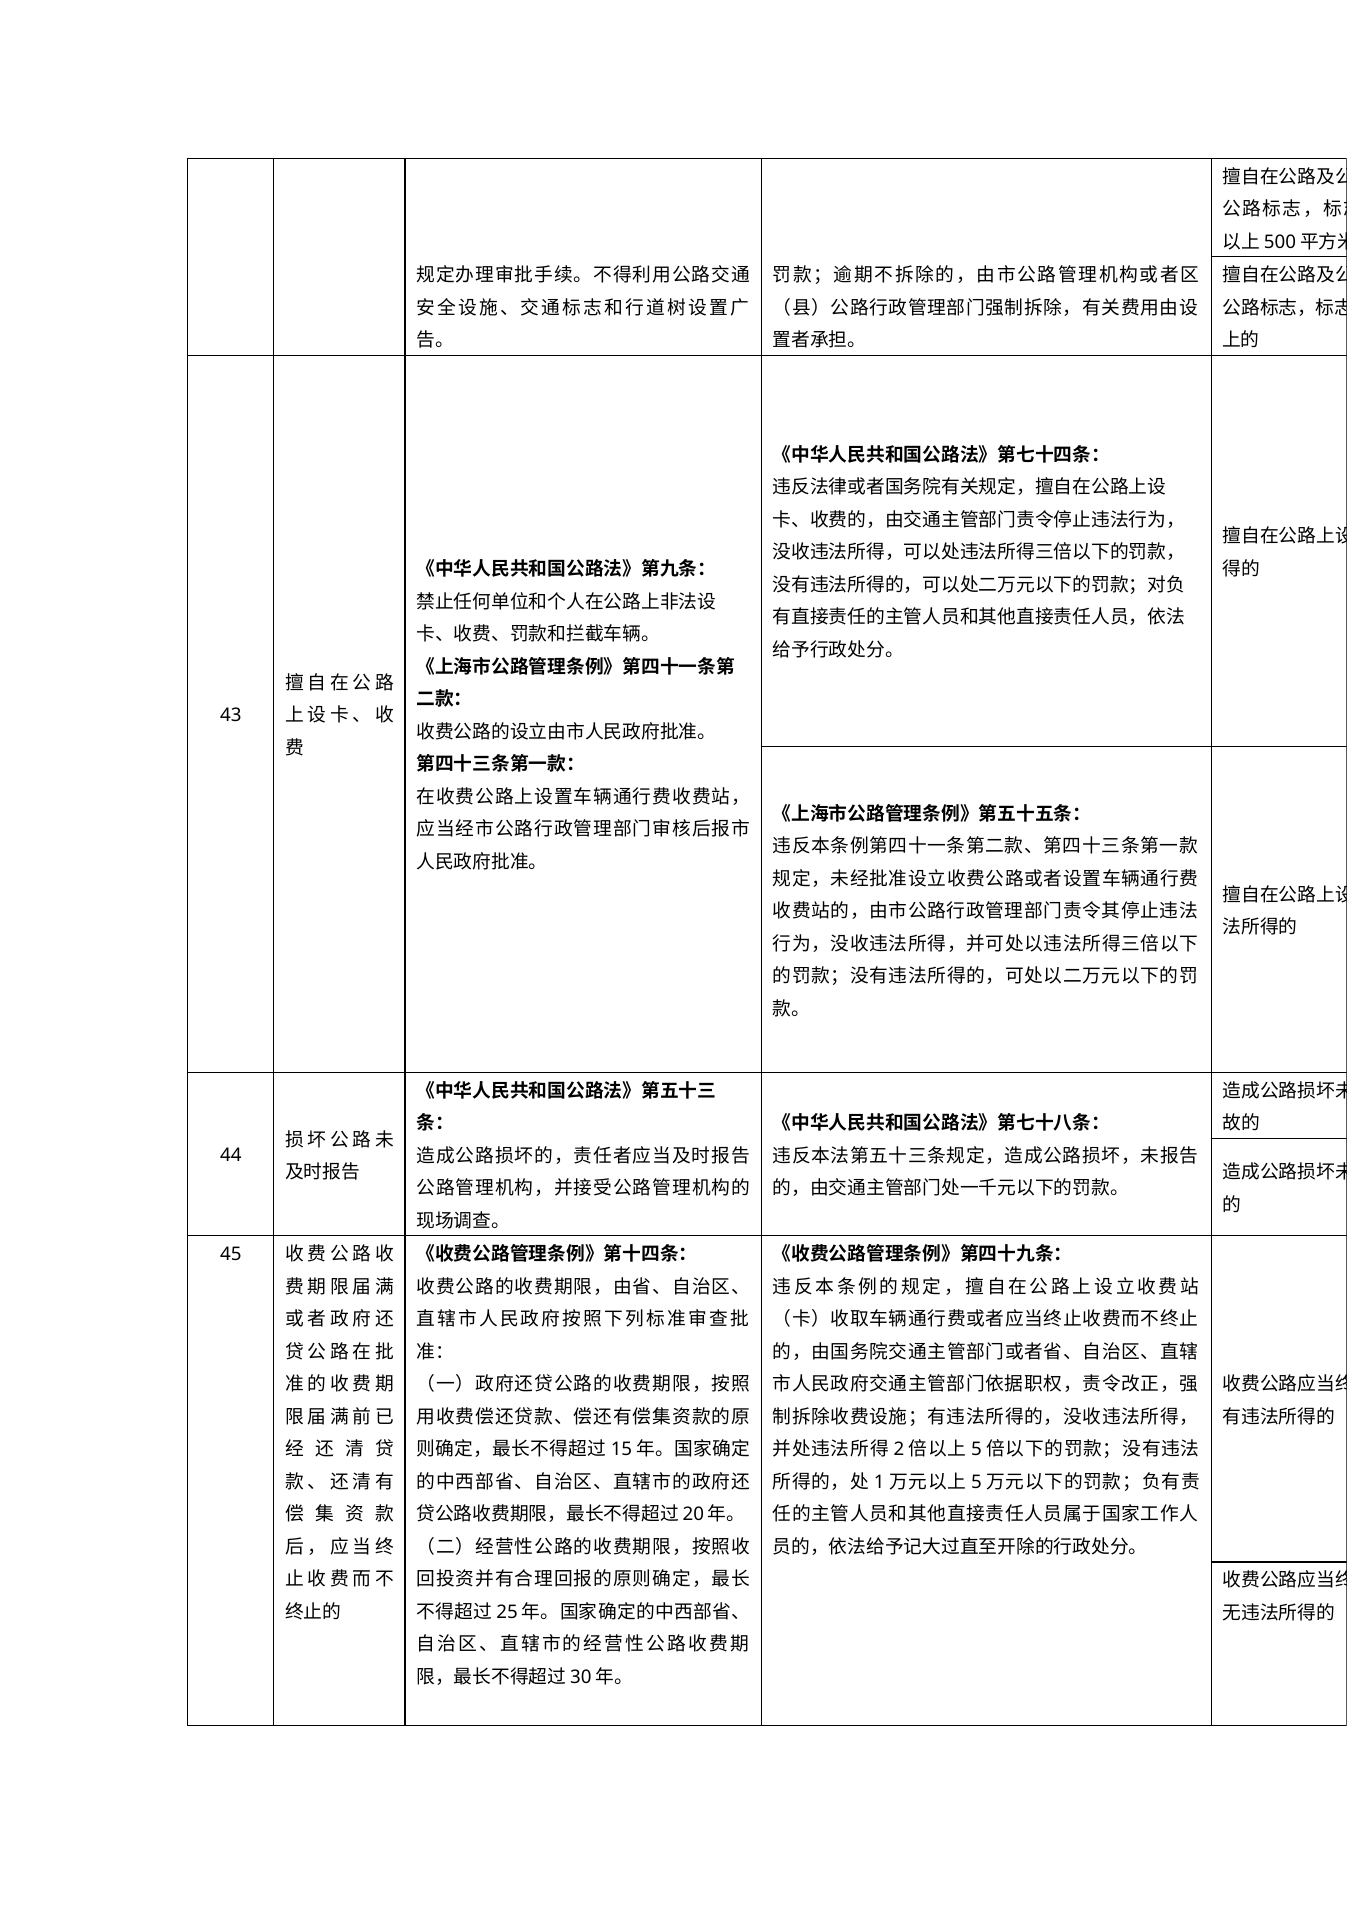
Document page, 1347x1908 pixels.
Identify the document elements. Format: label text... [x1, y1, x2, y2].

table_cell 《中华人民共和国公路法》第七十四条： 违反法律或者国务院有关规定，擅自在公路上设卡、收费的，由交通主管部门责令停止违法行为，没收违法所得，可以处违法所得三倍以下的罚款，没有违法所得的，可以处二万元以下的罚款；对负有直接责任的主管人员和其他直接责任人员，依法给予行政处分。 [762, 356, 1211, 746]
table_cell 擅自在公路及公路用地范围内设置非公路标志，标志面积在500平方米以上的 [1212, 257, 1346, 355]
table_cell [1212, 1563, 1346, 1725]
table_cell 造成公路损坏未报告，引发交通事故的 [1212, 1139, 1346, 1235]
table_cell 《收费公路管理条例》第四十九条： 违反本条例的规定，擅自在公路上设立收费站（卡）收取车辆通行费或者应当终止收费而不终止的，由国务院交通主管部门或者省、自治区、直辖市人民政府交通主管部门依据职权，责令改正，强制拆除收费设施；有违法所得的，没收违法所得，并处违法所得2倍以上5倍以下的罚款；没有违法所得的，处1万元以上5万元以下的罚款；负有责任的主管人员和其他直接责任人员属于国家工作人员的，依法给予记大过直至开除的行政处分。 [762, 1236, 1211, 1725]
table_cell 擅自在公路上设卡、收费的，没有违法所得的 [1212, 747, 1346, 1072]
table_cell 擅自在公路上设卡、收费，有违法所得的 [1212, 356, 1346, 746]
table_cell 损坏公路未及时报告 [274, 1073, 404, 1235]
table_cell 45 [188, 1236, 273, 1725]
table_cell 收费公路应当终止收费而不终止的，有违法所得的 [1212, 1236, 1346, 1561]
table_cell 43 [188, 356, 273, 1072]
table_cell 擅自在公路上设卡、收费 [274, 356, 404, 1072]
table_cell 《中华人民共和国公路法》第七十八条： 违反本法第五十三条规定，造成公路损坏，未报告的，由交通主管部门处一千元以下的罚款。 [762, 1073, 1211, 1235]
table_cell 《上海市公路管理条例》第五十五条： 违反本条例第四十一条第二款、第四十三条第一款规定，未经批准设立收费公路或者设置车辆通行费收费站的，由市公路行政管理部门责令其停止违法行为，没收违法所得，并可处以违法所得三倍以下的罚款；没有违法所得的，可处以二万元以下的罚款。 [762, 747, 1211, 1072]
table_cell 擅自在公路及公路用地范围内设置非公路标志，标志面积在200平方米以上500平方米以下的 [1212, 159, 1346, 256]
table_cell 造成公路损坏未报告，未引发交通事故的 [1212, 1073, 1346, 1138]
table_cell 《中华人民共和国公路法》第五十三条： 造成公路损坏的，责任者应当及时报告公路管理机构，并接受公路管理机构的现场调查。 [406, 1073, 761, 1235]
table_cell 44 [188, 1073, 273, 1235]
table_cell 《收费公路管理条例》第十四条： 收费公路的收费期限，由省、自治区、直辖市人民政府按照下列标准审查批准： （一）政府还贷公路的收费期限，按照用收费偿还贷款、偿还有偿集资款的原则确定，最长不得超过15年。国家确定的中西部省、自治区、直辖市的政府还贷公路收费期限，最长不得超过20年。 （二）经营性公路的收费期限，按照收回投资并有合理回报的原则确定，最长不得超过25年。国家确定的中西部省、自治区、直辖市的经营性公路收费期限，最长不得超过30年。 [406, 1236, 761, 1725]
table_cell 收费公路收费期限届满或者政府还贷公路在批准的收费期限届满前已经还清贷款、还清有偿集资款后，应当终止收费而不终止的 [274, 1236, 404, 1725]
table_cell 《中华人民共和国公路法》第九条： 禁止任何单位和个人在公路上非法设卡、收费、罚款和拦截车辆。 《上海市公路管理条例》第四十一条第二款： 收费公路的设立由市人民政府批准。 第四十三条第一款： 在收费公路上设置车辆通行费收费站，应当经市公路行政管理部门审核后报市人民政府批准。 [406, 356, 761, 1072]
